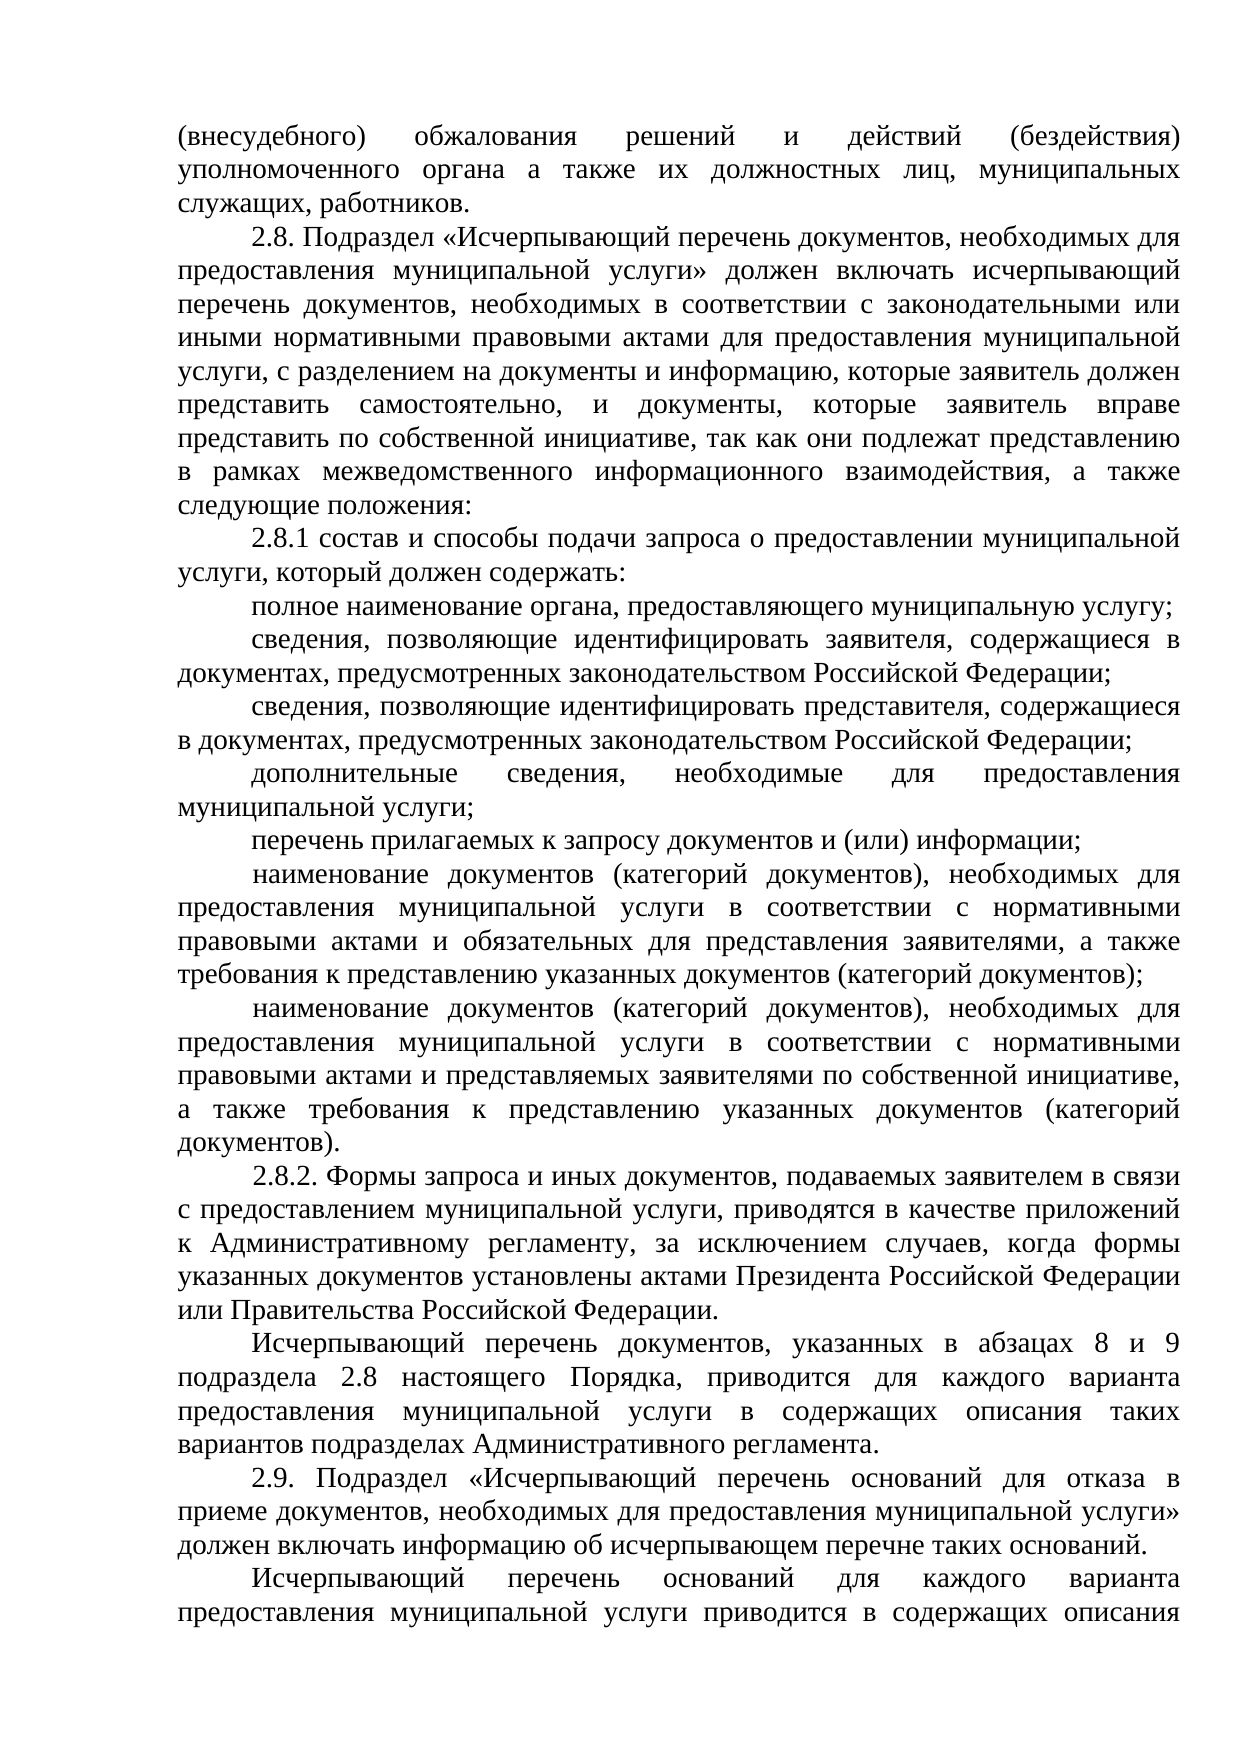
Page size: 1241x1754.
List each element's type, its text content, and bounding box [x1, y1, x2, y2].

text полное наименование органа, предоставляющего муниципальную услугу; [177, 588, 1181, 621]
text наименование документов (категорий документов), необходимых для предоставления муниципальной услуги в соответствии с нормативными правовыми актами и обязательных для представления заявителями, а также требования к представлению указанных документов (категорий документов); [177, 856, 1181, 990]
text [177, 118, 1181, 219]
text дополнительные сведения, необходимые для предоставления муниципальной услуги; [177, 755, 1181, 822]
text перечень прилагаемых к запросу документов и (или) информации; [177, 822, 1181, 856]
text 2.8.2. Формы запроса и иных документов, подаваемых заявителем в связи с предоставлением муниципальной услуги, приводятся в качестве приложений к Административному регламенту, за исключением случаев, когда формы указанных документов установлены актами Президента Российской Федерации или Правительства Российской Федерации. [177, 1158, 1181, 1326]
text 2.8. Подраздел «Исчерпывающий перечень документов, необходимых для предоставления муниципальной услуги» должен включать исчерпывающий перечень документов, необходимых в соответствии с законодательными или иными нормативными правовыми актами для предоставления муниципальной услуги, с разделением на документы и информацию, которые заявитель должен представить самостоятельно, и документы, которые заявитель вправе представить по собственной инициативе, так как они подлежат представлению в рамках межведомственного информационного взаимодействия, а также следующие положения: [177, 219, 1181, 521]
text 2.9. Подраздел «Исчерпывающий перечень оснований для отказа в приеме документов, необходимых для предоставления муниципальной услуги» должен включать информацию об исчерпывающем перечне таких оснований. [177, 1460, 1181, 1560]
text сведения, позволяющие идентифицировать заявителя, содержащиеся в документах, предусмотренных законодательством Российской Федерации; [177, 621, 1181, 688]
text наименование документов (категорий документов), необходимых для предоставления муниципальной услуги в соответствии с нормативными правовыми актами и представляемых заявителями по собственной инициативе, а также требования к представлению указанных документов (категорий документов). [177, 990, 1181, 1158]
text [177, 1560, 1181, 1627]
text Исчерпывающий перечень документов, указанных в абзацах 8 и 9 подраздела 2.8 настоящего Порядка, приводится для каждого варианта предоставления муниципальной услуги в содержащих описания таких вариантов подразделах Административного регламента. [177, 1326, 1181, 1460]
text 2.8.1 состав и способы подачи запроса о предоставлении муниципальной услуги, который должен содержать: [177, 521, 1181, 588]
text сведения, позволяющие идентифицировать представителя, содержащиеся в документах, предусмотренных законодательством Российской Федерации; [177, 688, 1181, 755]
